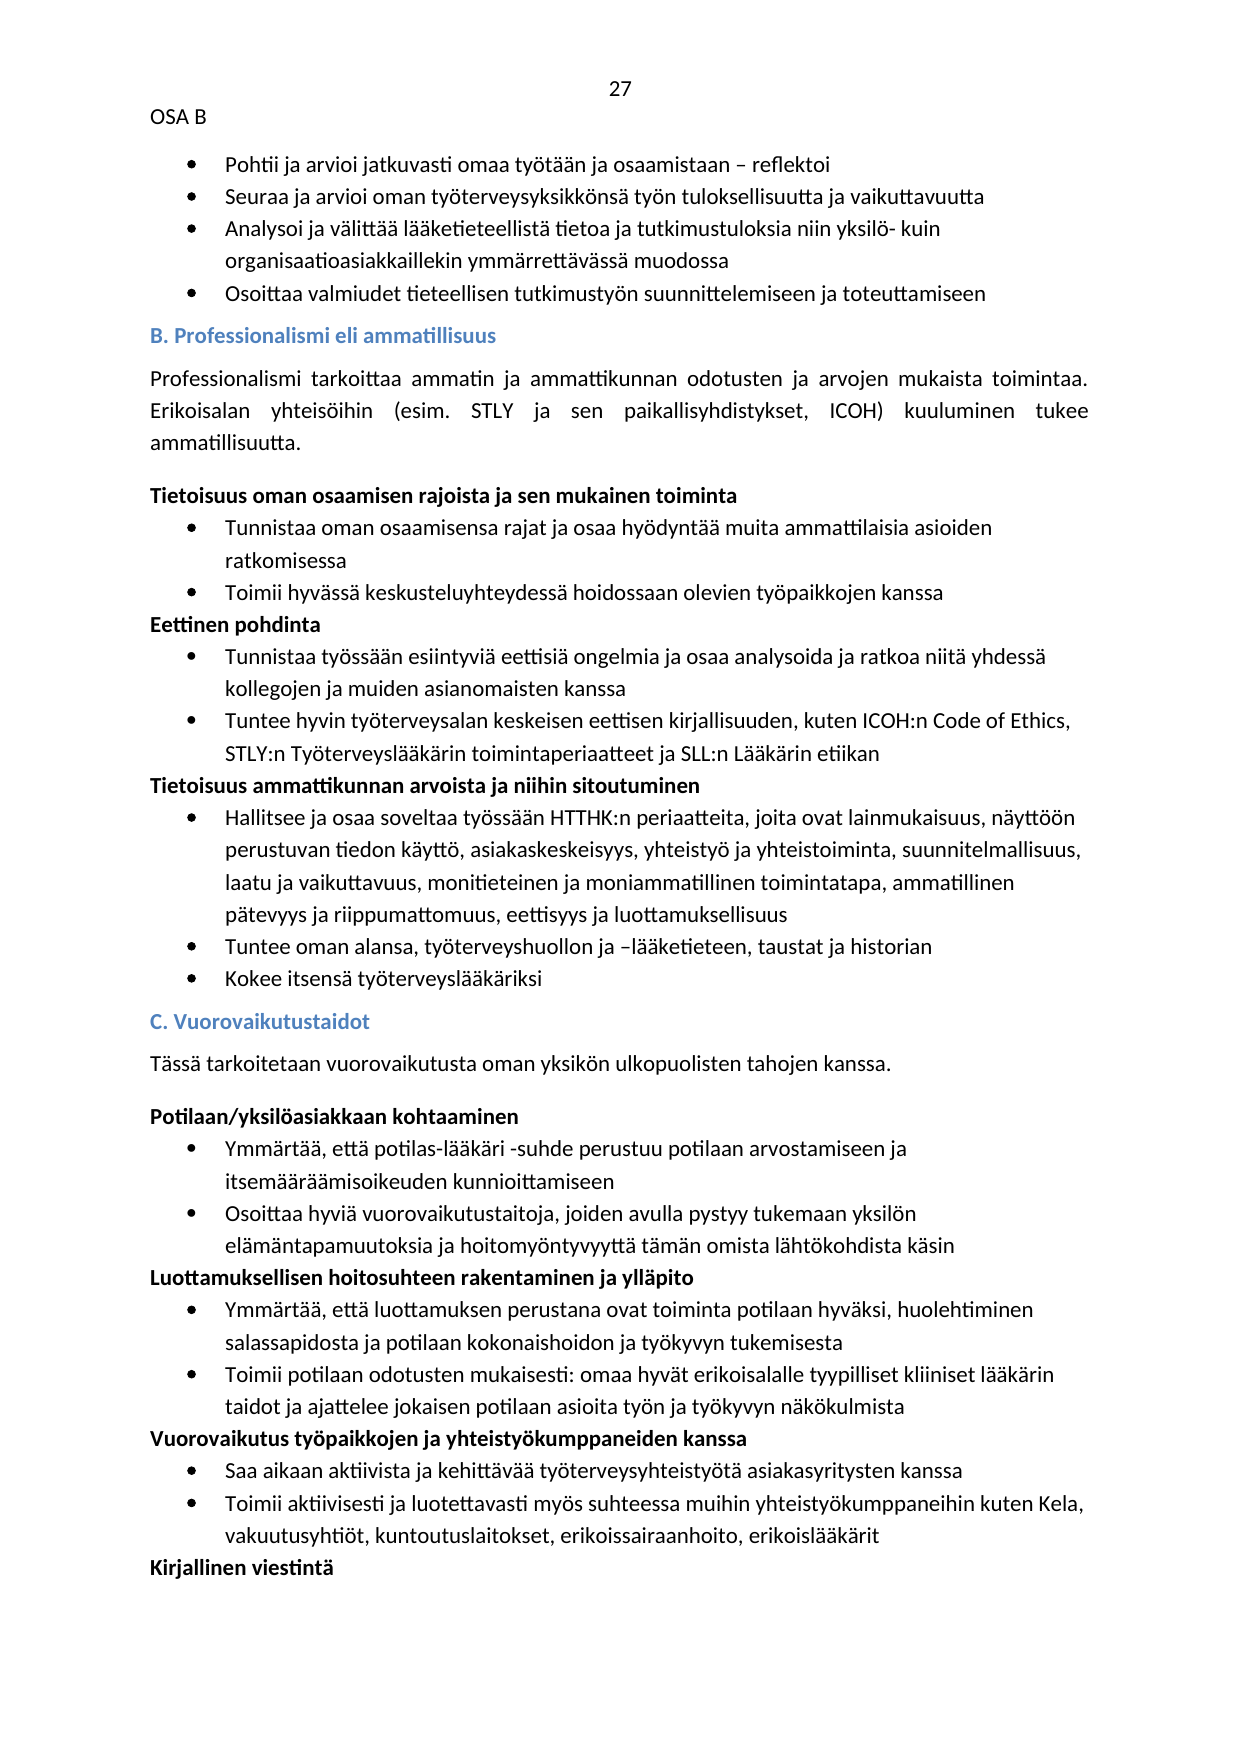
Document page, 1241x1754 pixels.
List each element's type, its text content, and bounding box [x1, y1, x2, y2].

list Pohtii ja arvioi jatkuvasti omaa työtään ja osaamistaan – reflektoi [187, 150, 1090, 178]
list Toimii hyvässä keskusteluyhteydessä hoidossaan olevien työpaikkojen kanssa [187, 578, 1090, 606]
list Analysoi ja välittää lääketieteellistä tietoa ja tutkimustuloksia niin yksilö- kuin organisaatioasiakkaillekin ymmärrettävässä muodossa [187, 214, 1090, 274]
list Ymmärtää, että luottamuksen perustana ovat toiminta potilaan hyväksi, huolehtiminen salassapidosta ja potilaan kokonaishoidon ja työkyvyn tukemisesta [187, 1296, 1090, 1356]
text Eettinen pohdinta [150, 610, 1090, 638]
list Hallitsee ja osaa soveltaa työssään HTTHK:n periaatteita, joita ovat lainmukaisuus, näyttöön perustuvan tiedon käyttö, asiakaskeskeisyys, yhteistyö ja yhteistoiminta, suunnitelmallisuus, laatu ja vaikuttavuus, monitieteinen ja moniammatillinen toimintatapa, ammatillinen pätevyys ja riippumattomuus, eettisyys ja luottamuksellisuus [187, 803, 1090, 928]
list Osoittaa hyviä vuorovaikutustaitoja, joiden avulla pystyy tukemaan yksilön elämäntapamuutoksia ja hoitomyöntyvyyttä tämän omista lähtökohdista käsin [187, 1199, 1090, 1259]
list Tunnistaa työssään esiintyviä eettisiä ongelmia ja osaa analysoida ja ratkoa niitä yhdessä kollegojen ja muiden asianomaisten kanssa [187, 642, 1090, 702]
text Professionalismi tarkoittaa ammatin ja ammattikunnan odotusten ja arvojen mukaista toimintaa. Erikoisalan yhteisöihin (esim. STLY ja sen paikallisyhdistykset, ICOH) kuuluminen tukee ammatillisuutta. [150, 364, 1090, 456]
list Kokee itsensä työterveyslääkäriksi [187, 964, 1090, 992]
text Vuorovaikutus työpaikkojen ja yhteistyökumppaneiden kanssa [150, 1424, 1090, 1452]
text Tietoisuus oman osaamisen rajoista ja sen mukainen toiminta [150, 481, 1090, 509]
text Potilaan/yksilöasiakkaan kohtaaminen [150, 1102, 1090, 1130]
list Toimii potilaan odotusten mukaisesti: omaa hyvät erikoisalalle tyypilliset kliiniset lääkärin taidot ja ajattelee jokaisen potilaan asioita työn ja työkyvyn näkökulmista [187, 1360, 1090, 1420]
list Tuntee hyvin työterveysalan keskeisen eettisen kirjallisuuden, kuten ICOH:n Code of Ethics, STLY:n Työterveyslääkärin toimintaperiaatteet ja SLL:n Lääkärin etiikan [187, 707, 1090, 767]
text Luottamuksellisen hoitosuhteen rakentaminen ja ylläpito [150, 1263, 1090, 1291]
list Seuraa ja arvioi oman työterveysyksikkönsä työn tuloksellisuutta ja vaikuttavuutta [187, 182, 1090, 210]
list Osoittaa valmiudet tieteellisen tutkimustyön suunnittelemiseen ja toteuttamiseen [187, 279, 1090, 307]
list Tuntee oman alansa, työterveyshuollon ja –lääketieteen, taustat ja historian [187, 932, 1090, 960]
text Tietoisuus ammattikunnan arvoista ja niihin sitoutuminen [150, 771, 1090, 799]
list Tunnistaa oman osaamisensa rajat ja osaa hyödyntää muita ammattilaisia asioiden ratkomisessa [187, 513, 1090, 574]
subtitle B. Professionalismi eli ammatillisuus [150, 321, 1090, 349]
list Saa aikaan aktiivista ja kehittävää työterveysyhteistyötä asiakasyritysten kanssa [187, 1456, 1090, 1484]
text Tässä tarkoitetaan vuorovaikutusta oman yksikön ulkopuolisten tahojen kanssa. [150, 1049, 1090, 1077]
list Ymmärtää, että potilas-lääkäri -suhde perustuu potilaan arvostamiseen ja itsemääräämisoikeuden kunnioittamiseen [187, 1134, 1090, 1195]
list Toimii aktiivisesti ja luotettavasti myös suhteessa muihin yhteistyökumppaneihin kuten Kela, vakuutusyhtiöt, kuntoutuslaitokset, erikoissairaanhoito, erikoislääkärit [187, 1489, 1090, 1549]
text Kirjallinen viestintä [150, 1553, 1090, 1581]
subtitle C. Vuorovaikutustaidot [150, 1007, 1090, 1035]
